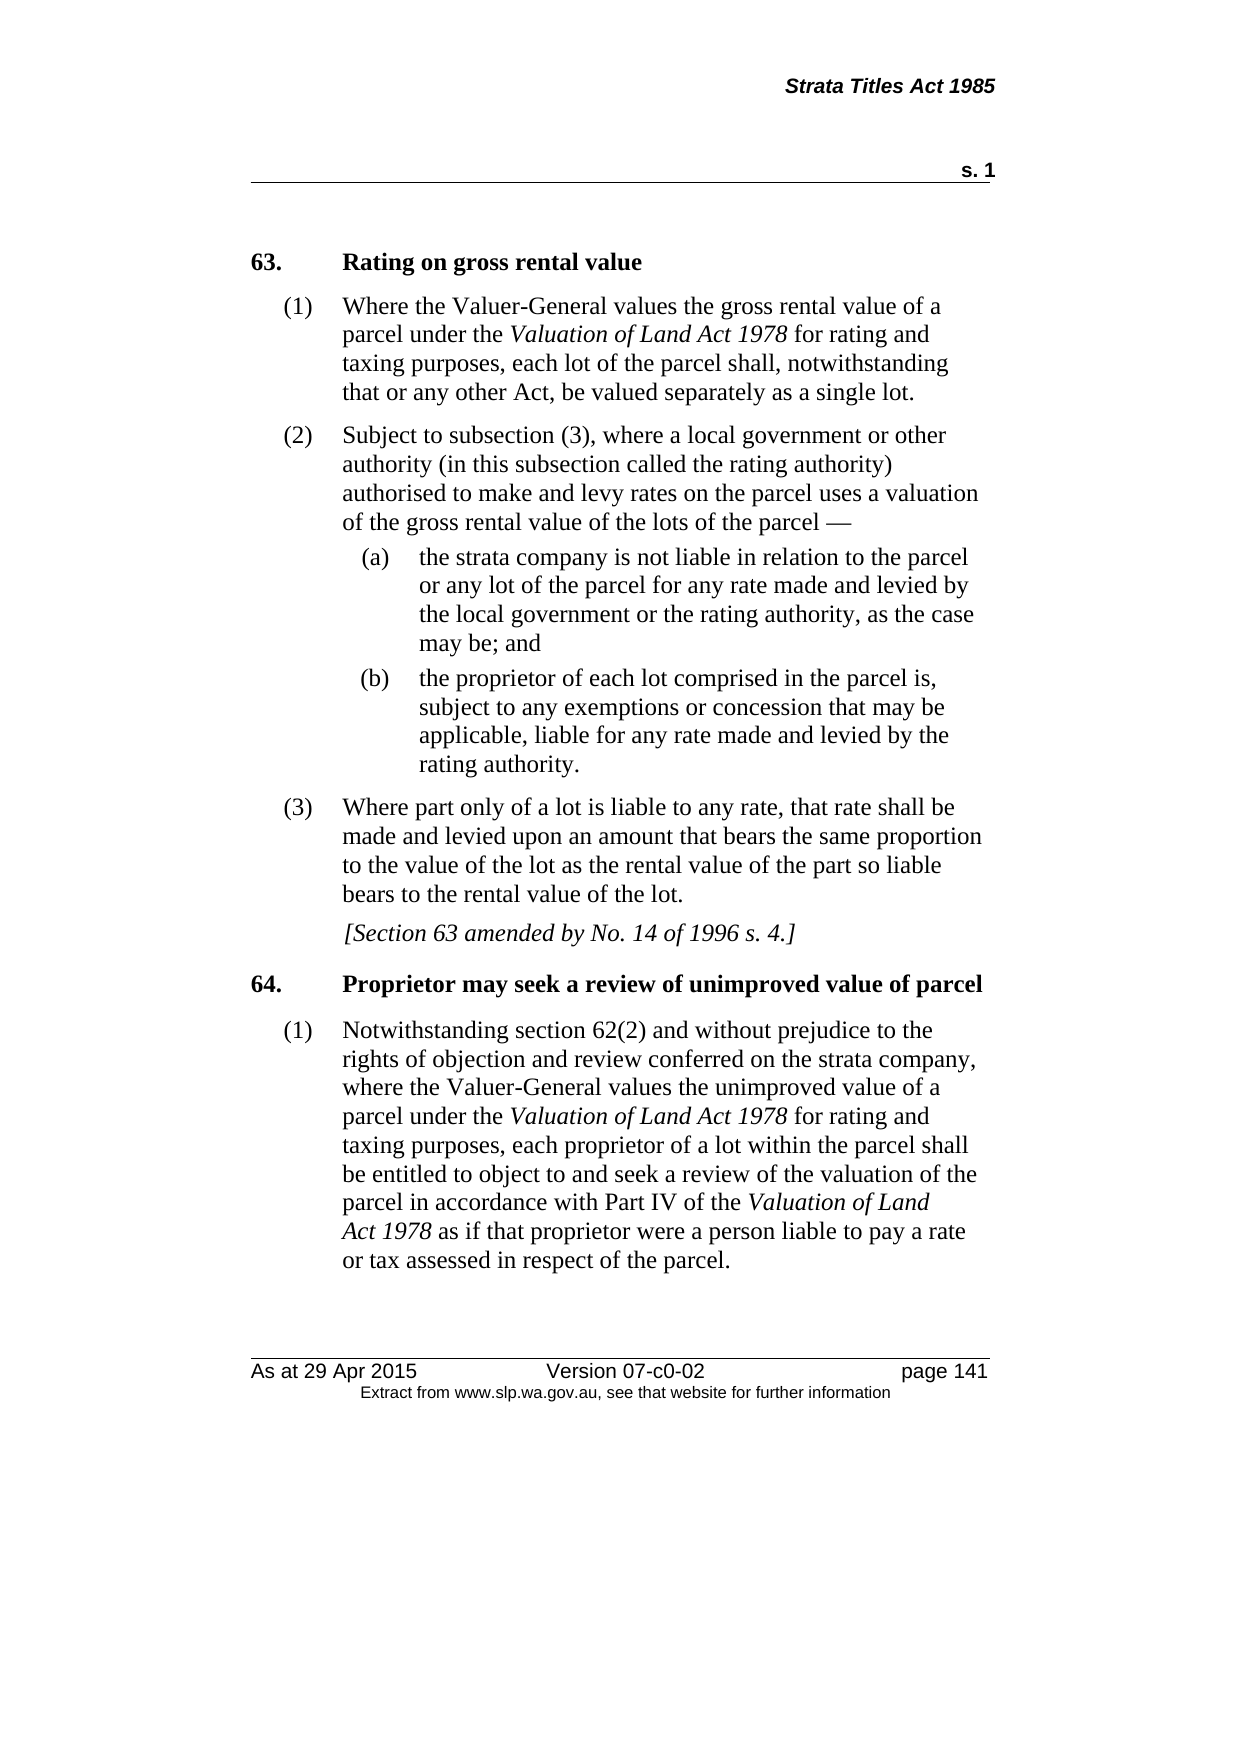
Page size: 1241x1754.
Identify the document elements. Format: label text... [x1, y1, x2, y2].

text (a) the strata company is not liable in relation to the parcel or any lot of the parcel for any rate made and levied by the local government or the rating authority, as the case may be; and [251, 542, 990, 657]
text (3) Where part only of a lot is liable to any rate, that rate shall be made and levied upon an amount that bears the same proportion to the value of the lot as the rental value of the part so liable bears to the rental value of the lot. [251, 792, 990, 907]
subtitle 64. Proprietor may seek a review of unimproved value of parcel [251, 969, 990, 998]
text (2) Subject to subsection (3), where a local government or other authority (in this subsection called the rating authority) authorised to make and levy rates on the parcel uses a valuation of the gross rental value of the lots of the parcel — [251, 420, 990, 535]
text [Section 63 amended by No. 14 of 1996 s. 4.] [251, 918, 990, 947]
text (1) Notwithstanding section 62(2) and without prejudice to the rights of objection and review conferred on the strata company, where the Valuer-General values the unimproved value of a parcel under the Valuation of Land Act 1978 for rating and taxing purposes, each proprietor of a lot within the parcel shall be entitled to object to and seek a review of the valuation of the parcel in accordance with Part IV of the Valuation of Land Act 1978 as if that proprietor were a person liable to pay a rate or tax assessed in respect of the parcel. [251, 1015, 990, 1274]
text (b) the proprietor of each lot comprised in the parcel is, subject to any exemptions or concession that may be applicable, liable for any rate made and levied by the rating authority. [251, 663, 990, 778]
subtitle 63. Rating on gross rental value [251, 247, 990, 276]
text (1) Where the Valuer-General values the gross rental value of a parcel under the Valuation of Land Act 1978 for rating and taxing purposes, each lot of the parcel shall, notwithstanding that or any other Act, be valued separately as a single lot. [251, 291, 990, 406]
